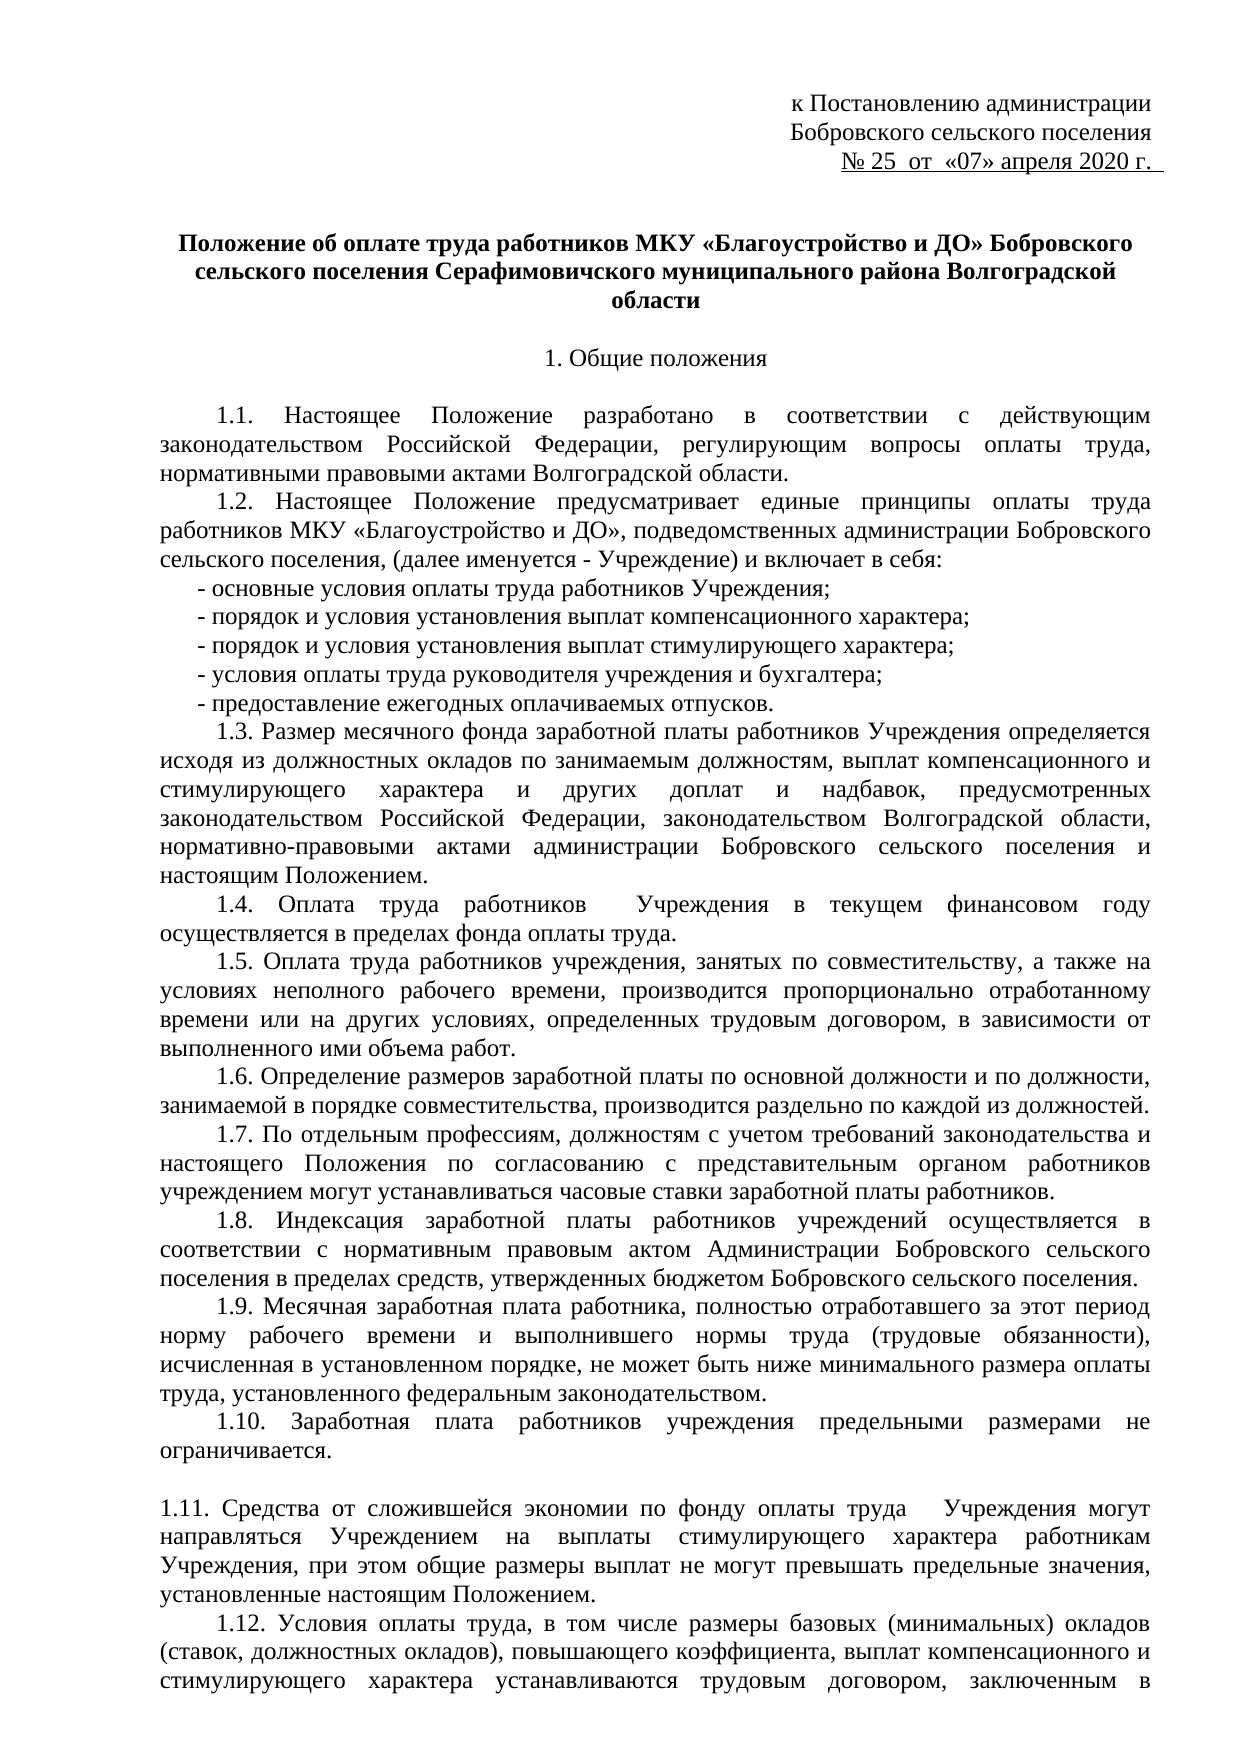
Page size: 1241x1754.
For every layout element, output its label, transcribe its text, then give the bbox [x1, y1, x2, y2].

text Положение об оплате труда работников МКУ «Благоустройство и ДО» Бобровского сельского поселения Серафимовичского муниципального района Волгоградской области [159, 228, 1152, 314]
text 1.10. Заработная плата работников учреждения предельными размерами не ограничивается. [159, 1406, 1152, 1464]
text 1.7. По отдельным профессиям, должностям с учетом требований законодательства и настоящего Положения по согласованию с представительным органом работников учреждением могут устанавливаться часовые ставки заработной платы работников. [159, 1119, 1152, 1205]
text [159, 1608, 1152, 1694]
text - основные условия оплаты труда работников Учреждения; [197, 573, 1152, 601]
text 1.5. Оплата труда работников учреждения, занятых по совместительству, а также на условиях неполного рабочего времени, производится пропорционально отработанному времени или на других условиях, определенных трудовым договором, в зависимости от выполненного ими объема работ. [159, 946, 1152, 1061]
text № 25 от «07» апреля 2020 г. [159, 146, 1152, 175]
text 1.8. Индексация заработной платы работников учреждений осуществляется в соответствии с нормативным правовым актом Администрации Бобровского сельского поселения в пределах средств, утвержденных бюджетом Бобровского сельского поселения. [159, 1205, 1152, 1291]
text 1.4. Оплата труда работников Учреждения в текущем финансовом году осуществляется в пределах фонда оплаты труда. [159, 889, 1152, 946]
text - условия оплаты труда руководителя учреждения и бухгалтера; [197, 659, 1152, 688]
text к Постановлению администрации [159, 88, 1152, 117]
text 1. Общие положения [159, 343, 1152, 371]
text - предоставление ежегодных оплачиваемых отпусков. [197, 688, 1152, 716]
text 1.3. Размер месячного фонда заработной платы работников Учреждения определяется исходя из должностных окладов по занимаемым должностям, выплат компенсационного и стимулирующего характера и других доплат и надбавок, предусмотренных законодательством Российской Федерации, законодательством Волгоградской области, нормативно-правовыми актами администрации Бобровского сельского поселения и настоящим Положением. [159, 716, 1152, 889]
text - порядок и условия установления выплат стимулирующего характера; [197, 630, 1152, 659]
text 1.11. Средства от сложившейся экономии по фонду оплаты труда Учреждения могут направляться Учреждением на выплаты стимулирующего характера работникам Учреждения, при этом общие размеры выплат не могут превышать предельные значения, установленные настоящим Положением. [159, 1493, 1152, 1608]
text 1.9. Месячная заработная плата работника, полностью отработавшего за этот период норму рабочего времени и выполнившего нормы труда (трудовые обязанности), исчисленная в установленном порядке, не может быть ниже минимального размера оплаты труда, установленного федеральным законодательством. [159, 1291, 1152, 1406]
text Бобровского сельского поселения [159, 117, 1152, 146]
text 1.6. Определение размеров заработной платы по основной должности и по должности, занимаемой в порядке совместительства, производится раздельно по каждой из должностей. [159, 1061, 1152, 1119]
text 1.2. Настоящее Положение предусматривает единые принципы оплаты труда работников МКУ «Благоустройство и ДО», подведомственных администрации Бобровского сельского поселения, (далее именуется - Учреждение) и включает в себя: [159, 486, 1152, 573]
text - порядок и условия установления выплат компенсационного характера; [197, 601, 1152, 630]
text 1.1. Настоящее Положение разработано в соответствии с действующим законодательством Российской Федерации, регулирующим вопросы оплаты труда, нормативными правовыми актами Волгоградской области. [159, 400, 1152, 486]
